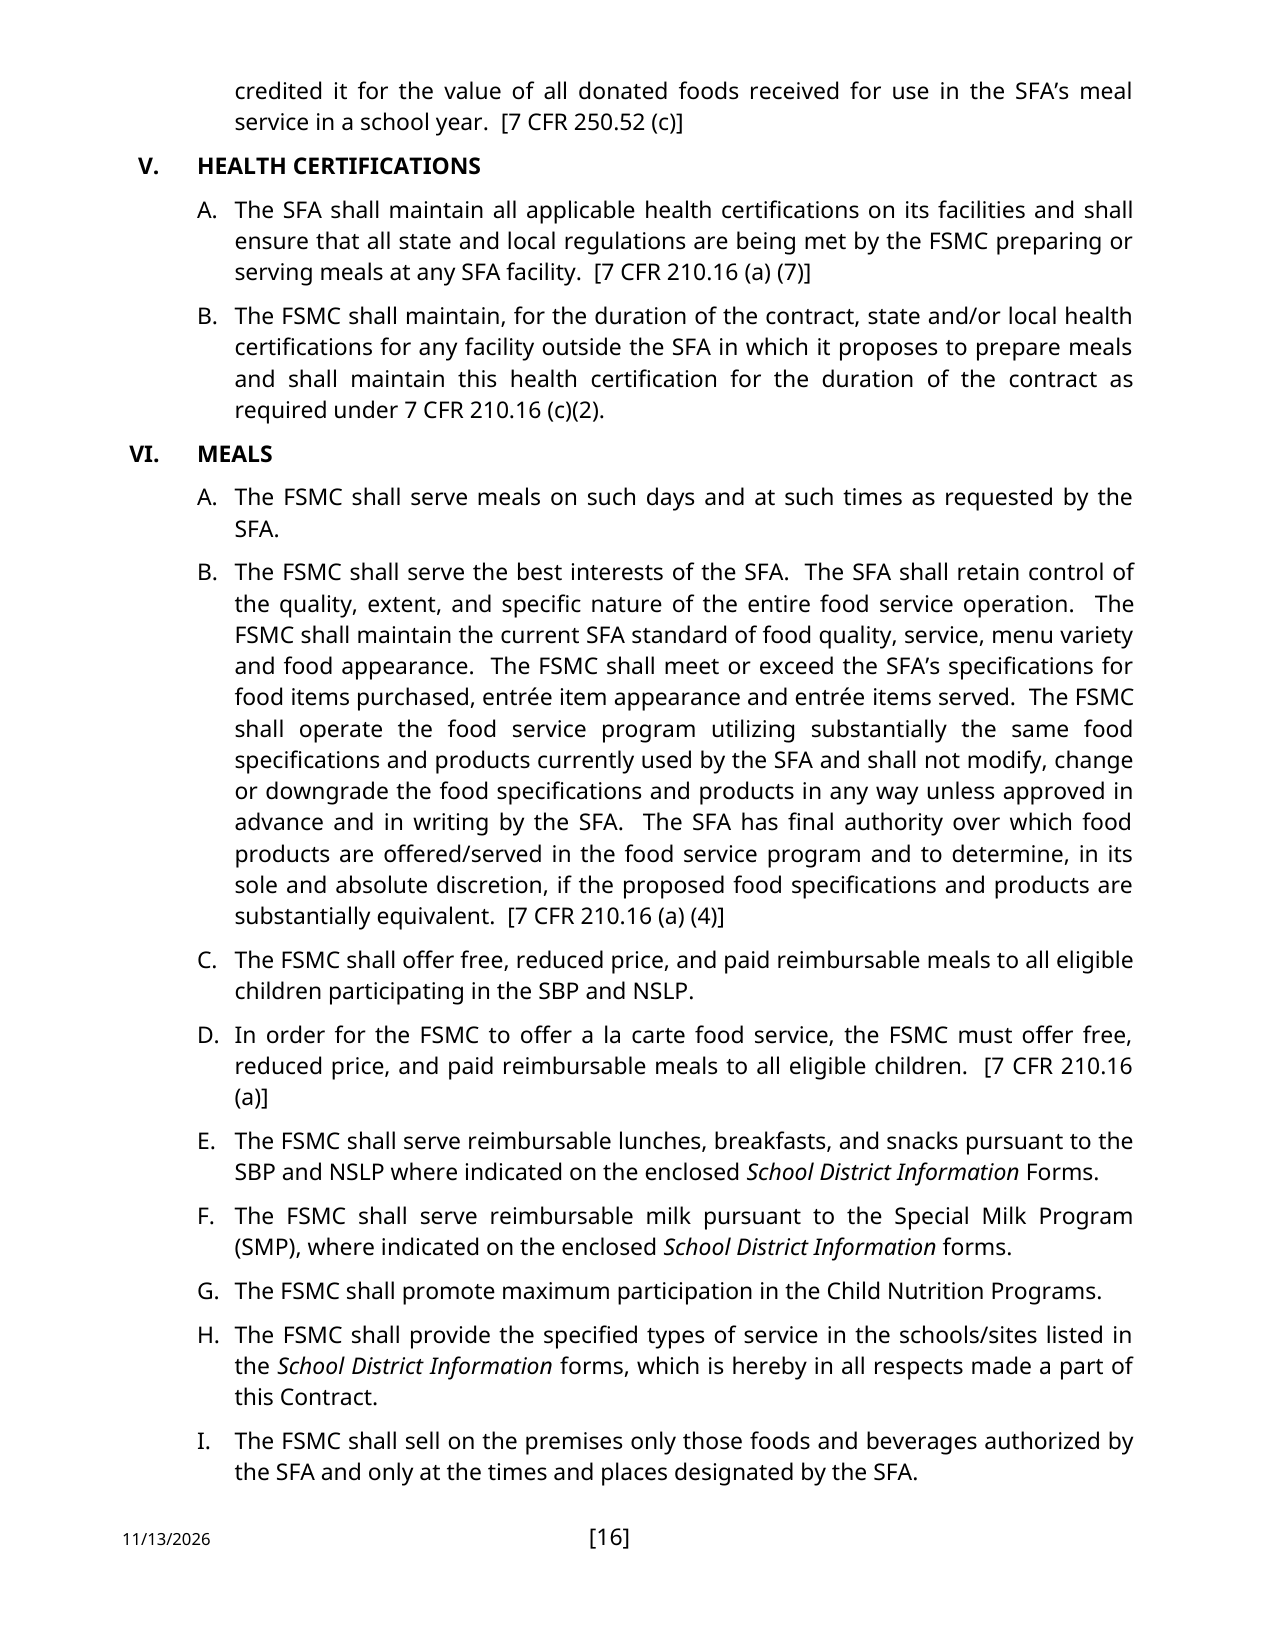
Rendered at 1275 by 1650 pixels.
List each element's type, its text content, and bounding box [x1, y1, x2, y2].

list The SFA shall maintain all applicable health certifications on its facilities and shall ensure that all state and local regulations are being met by the FSMC preparing or serving meals at any SFA facility. [7 CFR 210.16 (a) (7)] [197, 194, 1134, 287]
list The FSMC shall offer free, reduced price, and paid reimbursable meals to all eligible children participating in the SBP and NSLP. [197, 944, 1134, 1006]
list The FSMC shall serve meals on such days and at such times as requested by the SFA. [197, 481, 1134, 544]
list The FSMC shall promote maximum participation in the Child Nutrition Programs. [197, 1275, 1134, 1306]
list The FSMC shall maintain, for the duration of the contract, state and/or local health certifications for any facility outside the SFA in which it proposes to prepare meals and shall maintain this health certification for the duration of the contract as required under 7 CFR 210.16 (c)(2). [197, 300, 1134, 425]
list The FSMC shall sell on the premises only those foods and beverages authorized by the SFA and only at the times and places designated by the SFA. [197, 1425, 1134, 1487]
list The FSMC shall serve reimbursable milk pursuant to the Special Milk Program (SMP), where indicated on the enclosed School District Information forms. [197, 1200, 1134, 1262]
list In order for the FSMC to offer a la carte food service, the FSMC must offer free, reduced price, and paid reimbursable meals to all eligible children. [7 CFR 210.16 (a)] [197, 1019, 1134, 1112]
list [197, 75, 1134, 137]
subtitle MEALS [159, 437, 1134, 469]
list The FSMC shall serve reimbursable lunches, breakfasts, and snacks pursuant to the SBP and NSLP where indicated on the enclosed School District Information Forms. [197, 1125, 1134, 1187]
list The FSMC shall provide the specified types of service in the schools/sites listed in the School District Information forms, which is hereby in all respects made a part of this Contract. [197, 1319, 1134, 1412]
subtitle HEALTH CERTIFICATIONS [159, 150, 1134, 181]
list The FSMC shall serve the best interests of the SFA. The SFA shall retain control of the quality, extent, and specific nature of the entire food service operation. The FSMC shall maintain the current SFA standard of food quality, service, menu variety and food appearance. The FSMC shall meet or exceed the SFA’s specifications for food items purchased, entrée item appearance and entrée items served. The FSMC shall operate the food service program utilizing substantially the same food specifications and products currently used by the SFA and shall not modify, change or downgrade the food specifications and products in any way unless approved in advance and in writing by the SFA. The SFA has final authority over which food products are offered/served in the food service program and to determine, in its sole and absolute discretion, if the proposed food specifications and products are substantially equivalent. [7 CFR 210.16 (a) (4)] [197, 556, 1134, 931]
